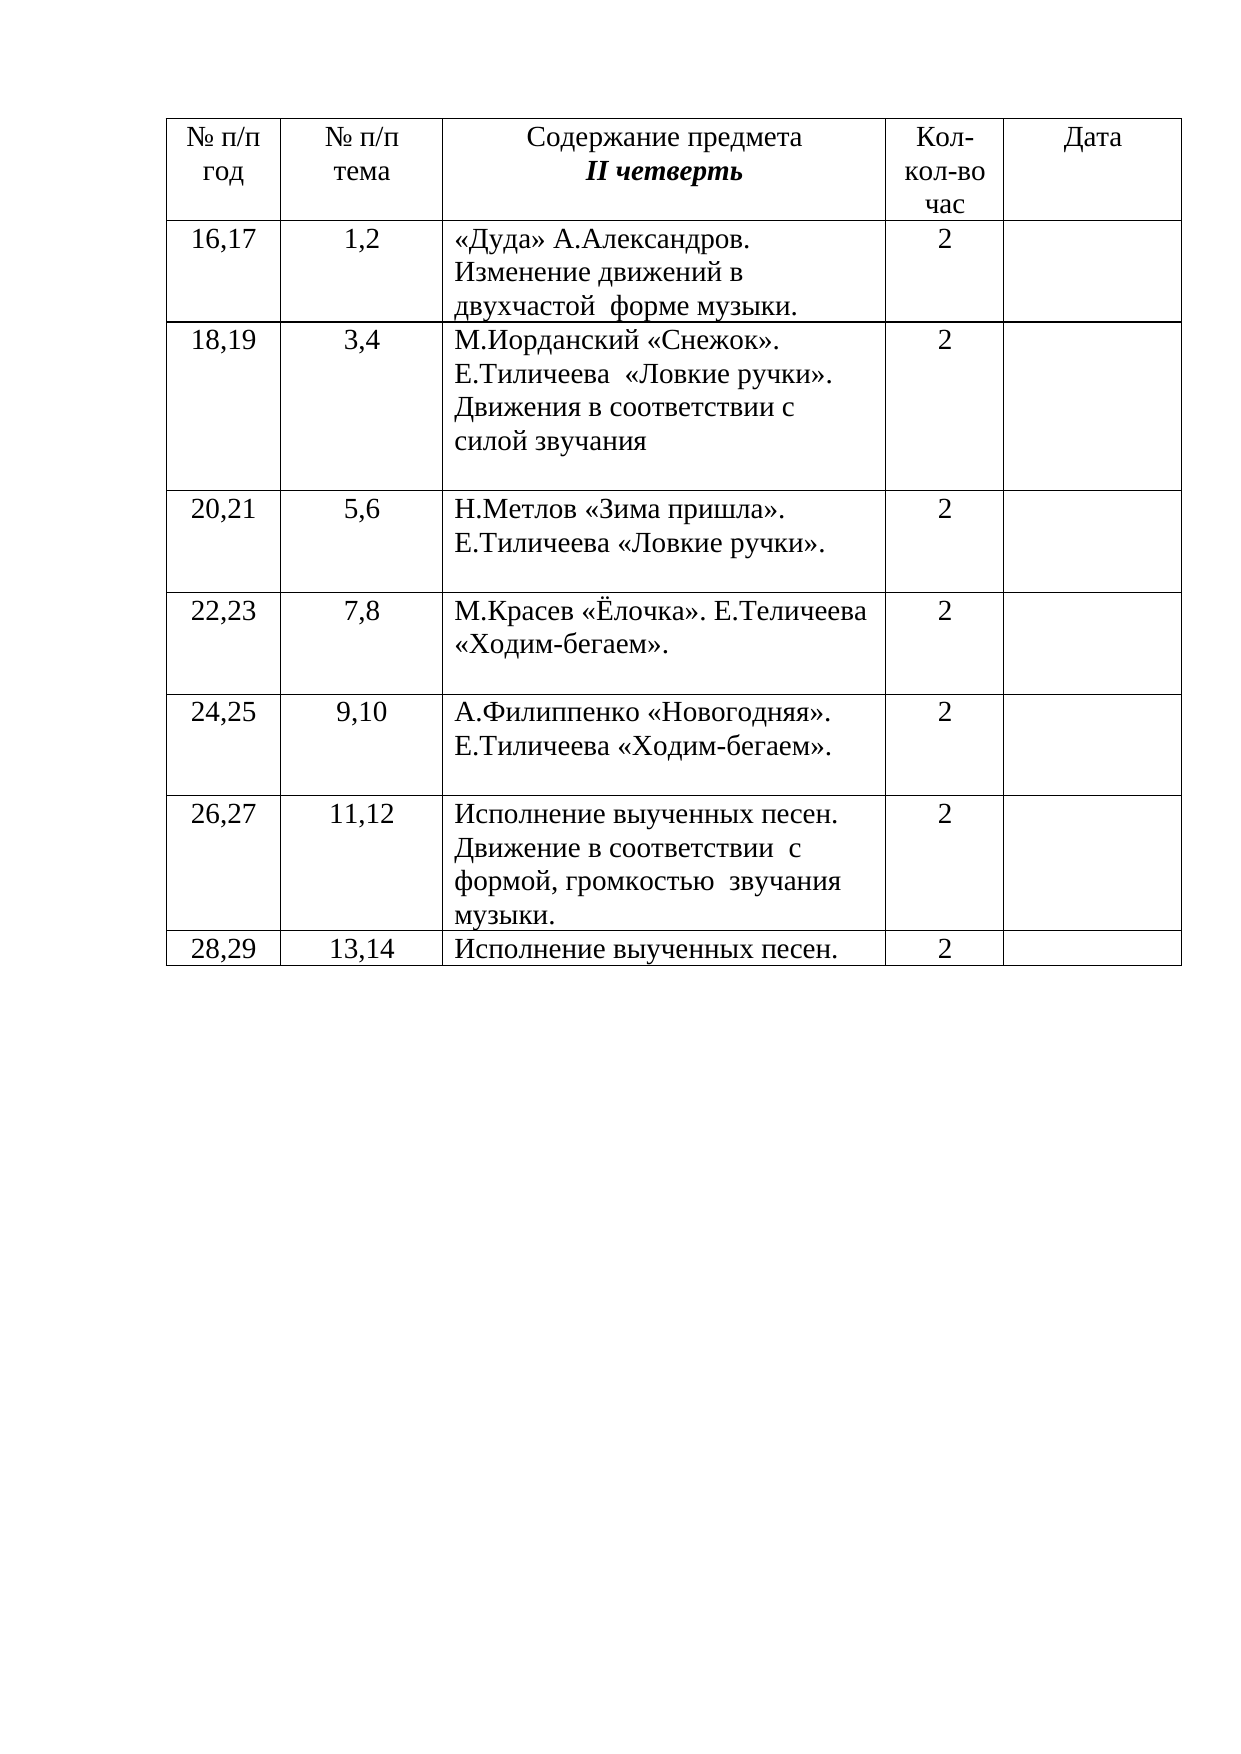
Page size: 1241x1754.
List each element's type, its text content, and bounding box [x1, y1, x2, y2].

table_cell Исполнение выученных песен. Движение в соответствии с формой, громкостью звучания музыки. [443, 796, 885, 930]
table_cell 2 [886, 593, 1003, 693]
table_cell 18,19 [167, 323, 280, 490]
table_cell Исполнение выученных песен. [443, 931, 885, 965]
table_cell 11,12 [281, 796, 442, 930]
table_cell 2 [886, 695, 1003, 795]
table_cell 24,25 [167, 695, 280, 795]
table_cell [1004, 796, 1181, 930]
table_cell 16,17 [167, 221, 280, 321]
table_cell [1004, 491, 1181, 592]
table_cell «Дуда» А.Александров. Изменение движений в двухчастой форме музыки. [443, 221, 885, 321]
table_cell 3,4 [281, 323, 442, 490]
table_cell 13,14 [281, 931, 442, 965]
table_cell [1004, 695, 1181, 795]
table_header № п/п год [167, 119, 280, 220]
table_cell [1004, 593, 1181, 693]
table_header Кол-кол-во час [886, 119, 1003, 220]
table_cell 2 [886, 931, 1003, 965]
table_cell 2 [886, 221, 1003, 321]
table_cell Н.Метлов «Зима пришла». Е.Тиличеева «Ловкие ручки». [443, 491, 885, 592]
table_cell [1004, 323, 1181, 490]
table_cell М.Иорданский «Снежок». Е.Тиличеева «Ловкие ручки». Движения в соответствии с силой звучания [443, 323, 885, 490]
table_cell А.Филиппенко «Новогодняя». Е.Тиличеева «Ходим-бегаем». [443, 695, 885, 795]
table_cell 5,6 [281, 491, 442, 592]
table_cell 2 [886, 491, 1003, 592]
table_cell [1004, 221, 1181, 321]
table_header Дата [1004, 119, 1181, 220]
table_cell 20,21 [167, 491, 280, 592]
table_cell 2 [886, 323, 1003, 490]
table_cell 9,10 [281, 695, 442, 795]
table_cell М.Красев «Ёлочка». Е.Теличеева «Ходим-бегаем». [443, 593, 885, 693]
table_cell [1004, 931, 1181, 965]
table_cell 26,27 [167, 796, 280, 930]
table_cell 7,8 [281, 593, 442, 693]
table_cell 28,29 [167, 931, 280, 965]
table_header № п/п тема [281, 119, 442, 220]
table_cell 1,2 [281, 221, 442, 321]
table_cell 22,23 [167, 593, 280, 693]
table_header Содержание предмета II четверть [443, 119, 885, 220]
table_cell 2 [886, 796, 1003, 930]
